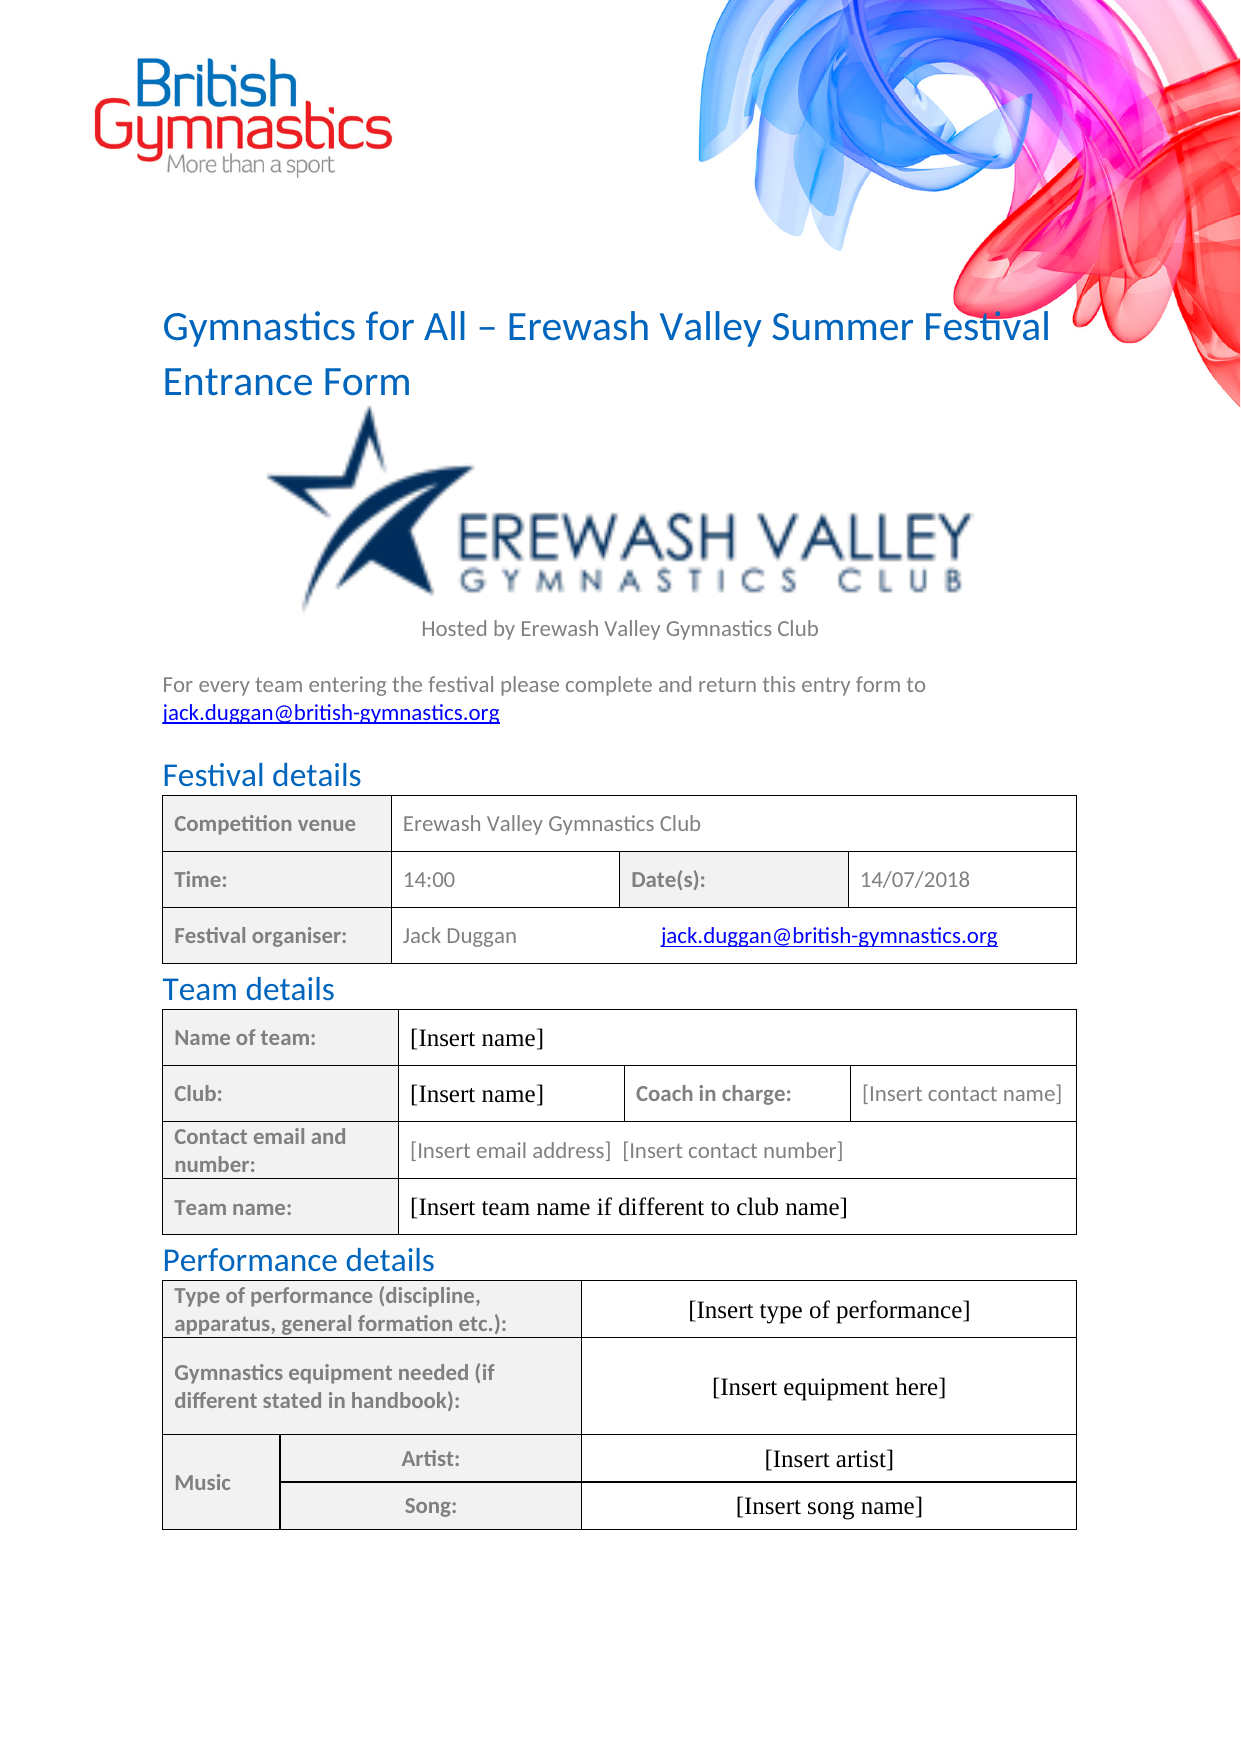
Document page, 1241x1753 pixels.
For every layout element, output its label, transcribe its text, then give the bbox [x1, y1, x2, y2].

table_header Erewash Valley Gymnastics Club [392, 796, 1076, 851]
table_cell [399, 1066, 624, 1121]
table_header Name of team: [163, 1010, 398, 1065]
table_cell Coach in charge: [625, 1066, 850, 1121]
table_cell Song: [281, 1483, 581, 1529]
table_header [582, 1281, 1076, 1337]
table_cell [582, 1338, 1076, 1434]
table_cell 14/07/2018 [849, 852, 1076, 907]
subtitle Performance details [162, 1239, 1078, 1280]
table_header Competition venue [163, 796, 391, 851]
text Hosted by Erewash Valley Gymnastics Club [162, 614, 1078, 642]
table_cell Gymnastics equipment needed (if different stated in handbook): [163, 1338, 581, 1434]
table_cell 14:00 [392, 852, 619, 907]
table_cell Contact email and number: [163, 1122, 398, 1178]
table_cell Team name: [163, 1179, 398, 1234]
subtitle Festival details [162, 754, 1078, 795]
table_cell Time: [163, 852, 391, 907]
table_cell Artist: [281, 1435, 581, 1481]
table_cell [399, 1122, 1076, 1178]
table_cell [851, 1066, 1076, 1121]
table_cell [582, 1435, 1076, 1481]
table_cell Club: [163, 1066, 398, 1121]
table_header Type of performance (discipline, apparatus, general formation etc.): [163, 1281, 581, 1337]
text For every team entering the festival please complete and return this entry form to [162, 670, 1078, 726]
table_cell [399, 1179, 1076, 1234]
table_cell Festival organiser: [163, 908, 391, 963]
table_cell Date(s): [620, 852, 848, 907]
table_cell jack.duggan@british-gymnastics.org [650, 908, 1076, 963]
picture [1, 0, 1241, 615]
table_cell Jack Duggan [392, 908, 649, 963]
table_header [399, 1010, 1076, 1065]
subtitle Team details [162, 968, 1078, 1009]
table_cell Music [163, 1435, 279, 1529]
subtitle Gymnastics for All – Erewash Valley Summer Festival [162, 299, 1078, 350]
subtitle Entrance Form [162, 354, 1078, 405]
